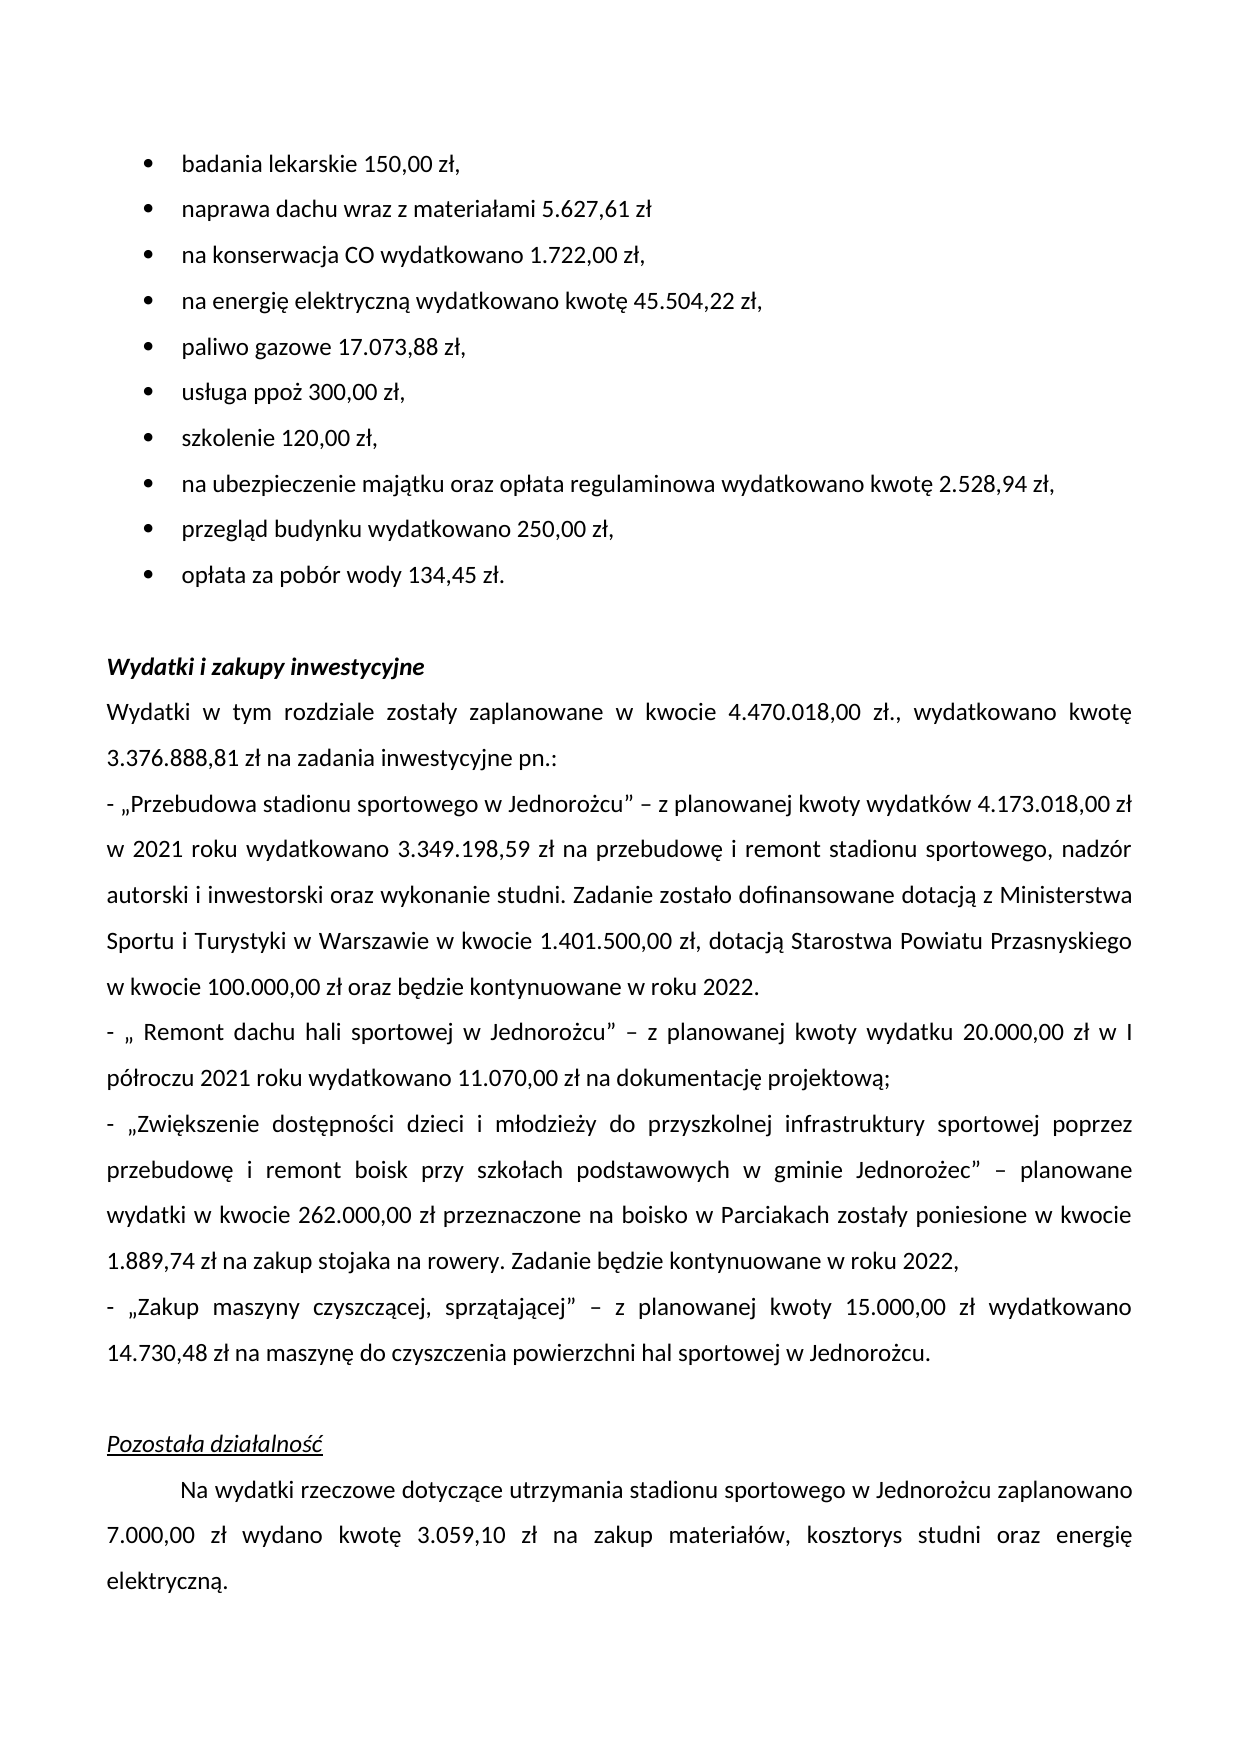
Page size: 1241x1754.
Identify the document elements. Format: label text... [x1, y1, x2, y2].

list paliwo gazowe 17.073,88 zł, [144, 331, 1134, 361]
list opłata za pobór wody 134,45 zł. [144, 559, 1134, 590]
list szkolenie 120,00 zł, [144, 422, 1134, 453]
list przegląd budynku wydatkowano 250,00 zł, [144, 513, 1134, 544]
text Wydatki w tym rozdziale zostały zaplanowane w kwocie 4.470.018,00 zł., wydatkowano kwotę 3.376.888,81 zł na zadania inwestycyjne pn.: [106, 696, 1134, 773]
text Na wydatki rzeczowe dotyczące utrzymania stadionu sportowego w Jednorożcu zaplanowano 7.000,00 zł wydano kwotę 3.059,10 zł na zakup materiałów, kosztorys studni oraz energię elektryczną. [106, 1474, 1134, 1596]
text - „Przebudowa stadionu sportowego w Jednorożcu” – z planowanej kwoty wydatków 4.173.018,00 zł w 2021 roku wydatkowano 3.349.198,59 zł na przebudowę i remont stadionu sportowego, nadzór autorski i inwestorski oraz wykonanie studni. Zadanie zostało dofinansowane dotacją z Ministerstwa Sportu i Turystyki w Warszawie w kwocie 1.401.500,00 zł, dotacją Starostwa Powiatu Przasnyskiego w kwocie 100.000,00 zł oraz będzie kontynuowane w roku 2022. [106, 788, 1134, 1001]
text - „Zakup maszyny czyszczącej, sprzątającej” – z planowanej kwoty 15.000,00 zł wydatkowano 14.730,48 zł na maszynę do czyszczenia powierzchni hal sportowej w Jednorożcu. [106, 1291, 1134, 1367]
list na ubezpieczenie majątku oraz opłata regulaminowa wydatkowano kwotę 2.528,94 zł, [144, 468, 1134, 498]
text - „ Remont dachu hali sportowej w Jednorożcu” – z planowanej kwoty wydatku 20.000,00 zł w I półroczu 2021 roku wydatkowano 11.070,00 zł na dokumentację projektową; [106, 1017, 1134, 1093]
text - „Zwiększenie dostępności dzieci i młodzieży do przyszkolnej infrastruktury sportowej poprzez przebudowę i remont boisk przy szkołach podstawowych w gminie Jednorożec” – planowane wydatki w kwocie 262.000,00 zł przeznaczone na boisko w Parciakach zostały poniesione w kwocie 1.889,74 zł na zakup stojaka na rowery. Zadanie będzie kontynuowane w roku 2022, [106, 1108, 1134, 1276]
list na energię elektryczną wydatkowano kwotę 45.504,22 zł, [144, 285, 1134, 315]
list usługa ppoż 300,00 zł, [144, 376, 1134, 407]
list na konserwacja CO wydatkowano 1.722,00 zł, [144, 239, 1134, 270]
list badania lekarskie 150,00 zł, [144, 148, 1134, 178]
text Wydatki i zakupy inwestycyjne [106, 651, 1134, 681]
text Pozostała działalność [106, 1428, 1134, 1459]
list naprawa dachu wraz z materiałami 5.627,61 zł [144, 193, 1134, 224]
